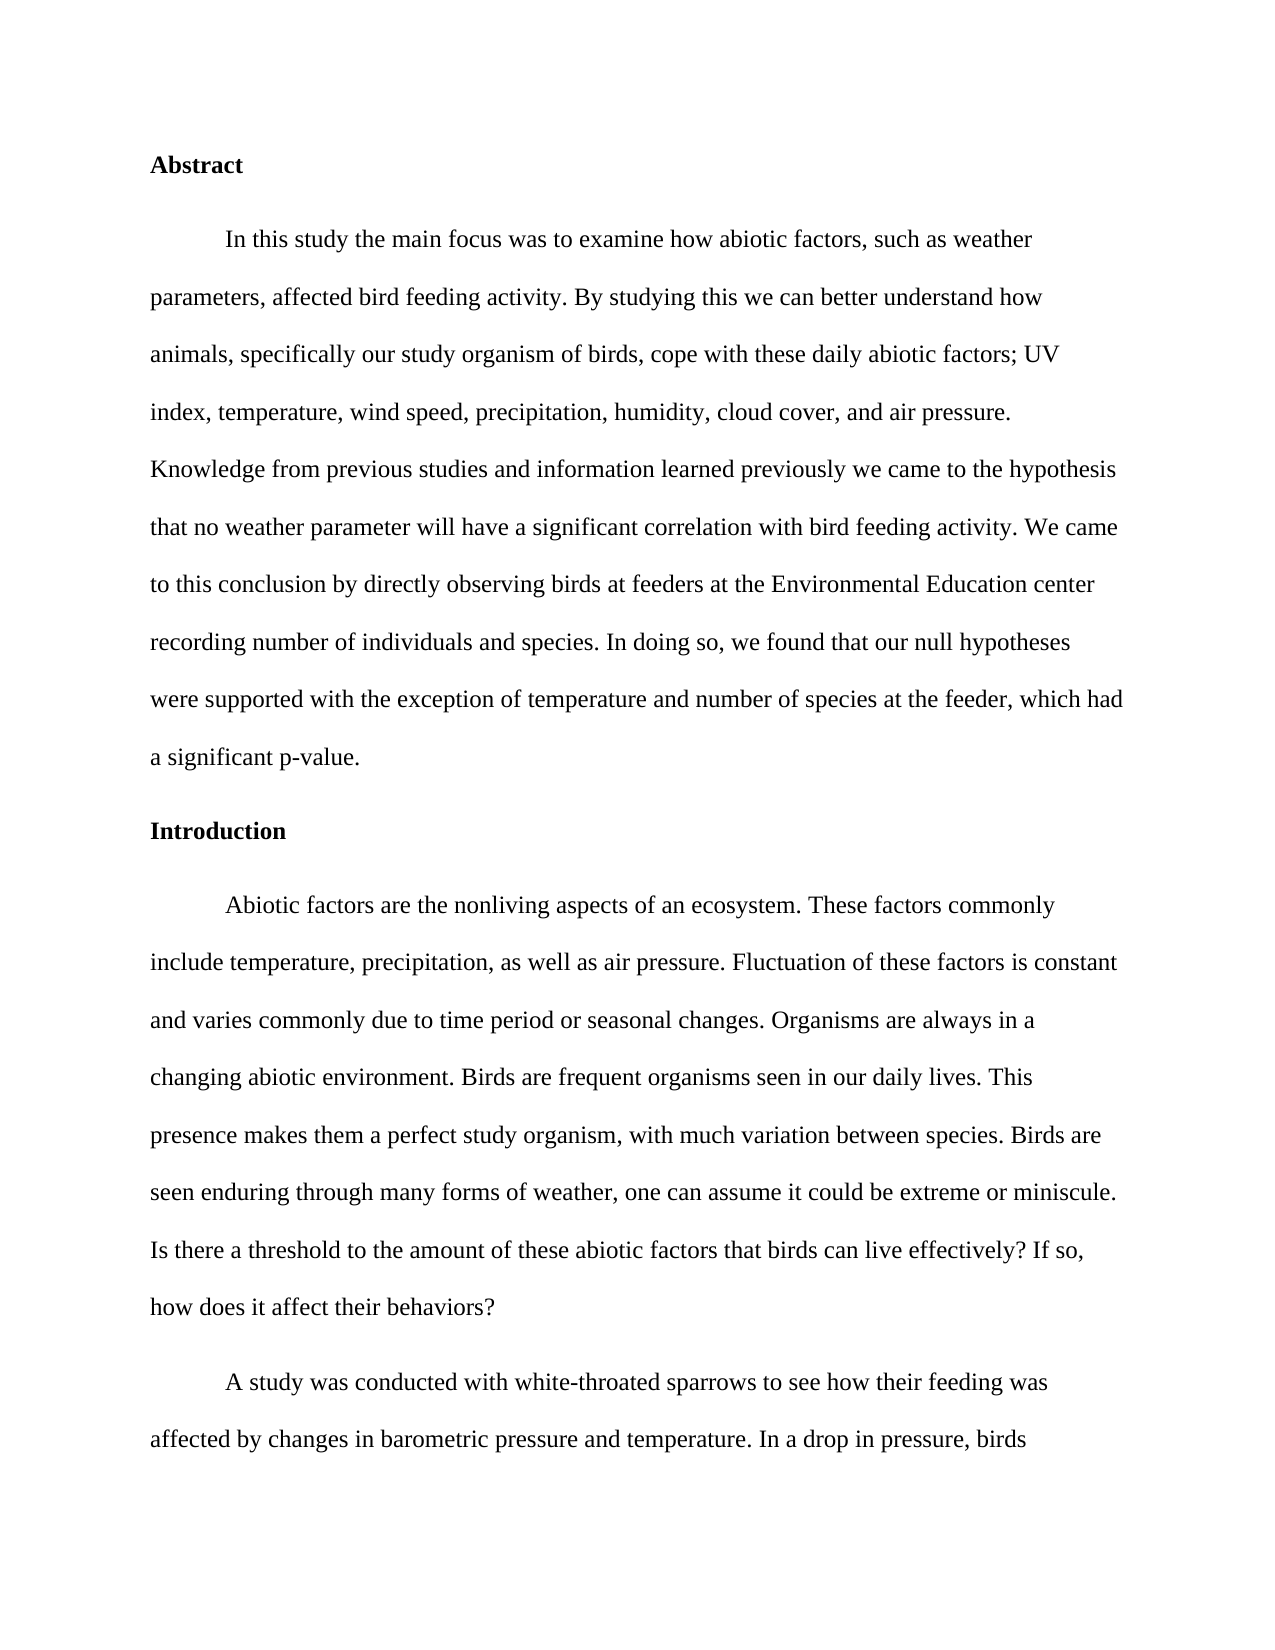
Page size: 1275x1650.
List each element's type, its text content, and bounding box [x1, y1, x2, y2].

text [150, 1367, 1125, 1453]
text Abiotic factors are the nonliving aspects of an ecosystem. These factors commonly include temperature, precipitation, as well as air pressure. Fluctuation of these factors is constant and varies commonly due to time period or seasonal changes. Organisms are always in a changing abiotic environment. Birds are frequent organisms seen in our daily lives. This presence makes them a perfect study organism, with much variation between species. Birds are seen enduring through many forms of weather, one can assume it could be extreme or miniscule. Is there a threshold to the amount of these abiotic factors that birds can live effectively? If so, how does it affect their behaviors? [150, 890, 1125, 1321]
text Introduction [150, 816, 1125, 844]
text Abstract [150, 150, 1125, 179]
text In this study the main focus was to examine how abiotic factors, such as weather parameters, affected bird feeding activity. By studying this we can better understand how animals, specifically our study organism of birds, cope with these daily abiotic factors; UV index, temperature, wind speed, precipitation, humidity, cloud cover, and air pressure. Knowledge from previous studies and information learned previously we came to the hypothesis that no weather parameter will have a significant correlation with bird feeding activity. We came to this conclusion by directly observing birds at feeders at the Environmental Education center recording number of individuals and species. In doing so, we found that our null hypotheses were supported with the exception of temperature and number of species at the feeder, which had a significant p-value. [150, 224, 1125, 770]
